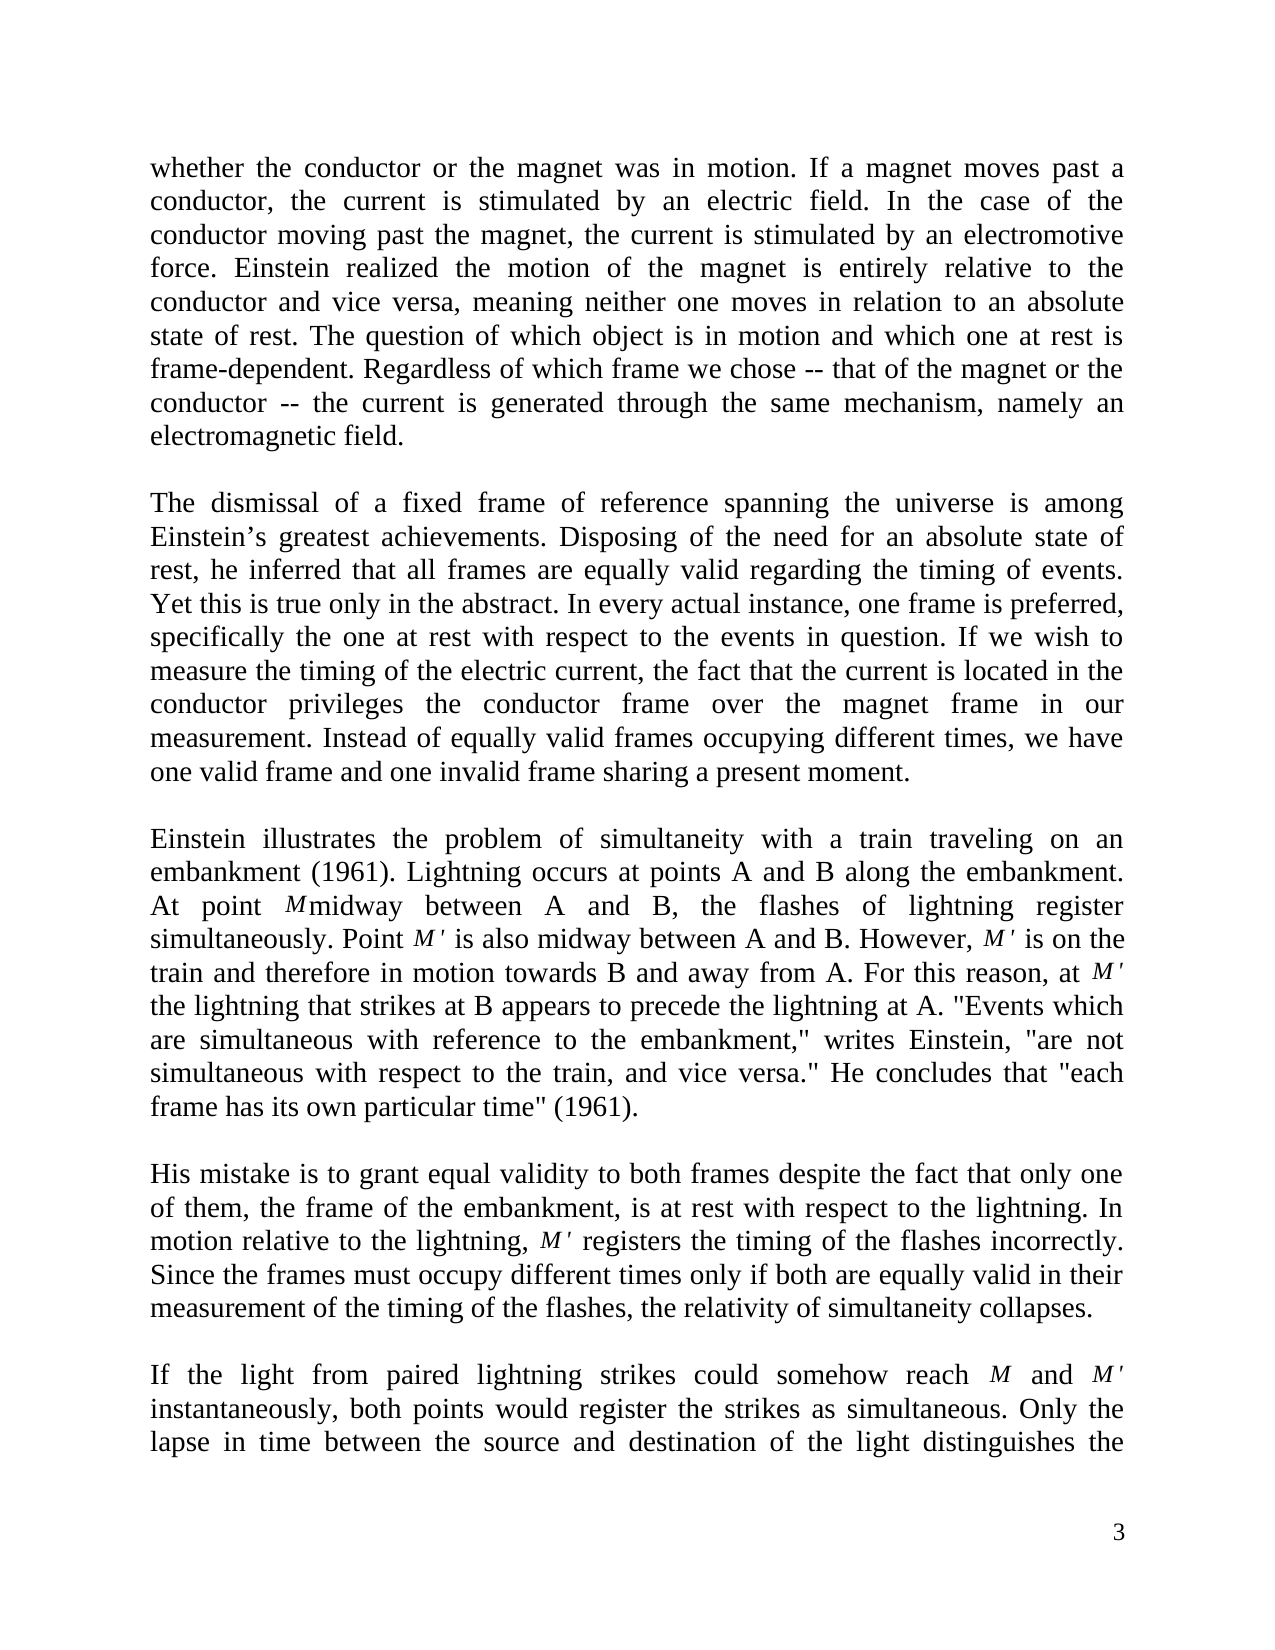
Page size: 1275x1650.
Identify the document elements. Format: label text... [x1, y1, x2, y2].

text The dismissal of a fixed frame of reference spanning the universe is among Einstein’s greatest achievements. Disposing of the need for an absolute state of rest, he inferred that all frames are equally valid regarding the timing of events. Yet this is true only in the abstract. In every actual instance, one frame is preferred, specifically the one at rest with respect to the events in question. If we wish to measure the timing of the electric current, the fact that the current is located in the conductor privileges the conductor frame over the magnet frame in our measurement. Instead of equally valid frames occupying different times, we have one valid frame and one invalid frame sharing a present moment. [150, 485, 1125, 787]
text His mistake is to grant equal validity to both frames despite the fact that only one of them, the frame of the embankment, is at rest with respect to the lightning. In motion relative to the lightning, registers the timing of the flashes incorrectly. Since the frames must occupy different times only if both are equally valid in their measurement of the timing of the flashes, the relativity of simultaneity collapses. [150, 1156, 1125, 1324]
text Einstein illustrates the problem of simultaneity with a train traveling on an embankment (1961). Lightning occurs at points A and B along the embankment. At point midway between A and B, the flashes of lightning register simultaneously. Point is also midway between A and B. However, is on the train and therefore in motion towards B and away from A. For this reason, at the lightning that strikes at B appears to precede the lightning at A. "Events which are simultaneous with reference to the embankment," writes Einstein, "are not simultaneous with respect to the train, and vice versa." He concludes that "each frame has its own particular time" (1961). [150, 821, 1125, 1123]
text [150, 150, 1125, 452]
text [150, 1357, 1125, 1458]
